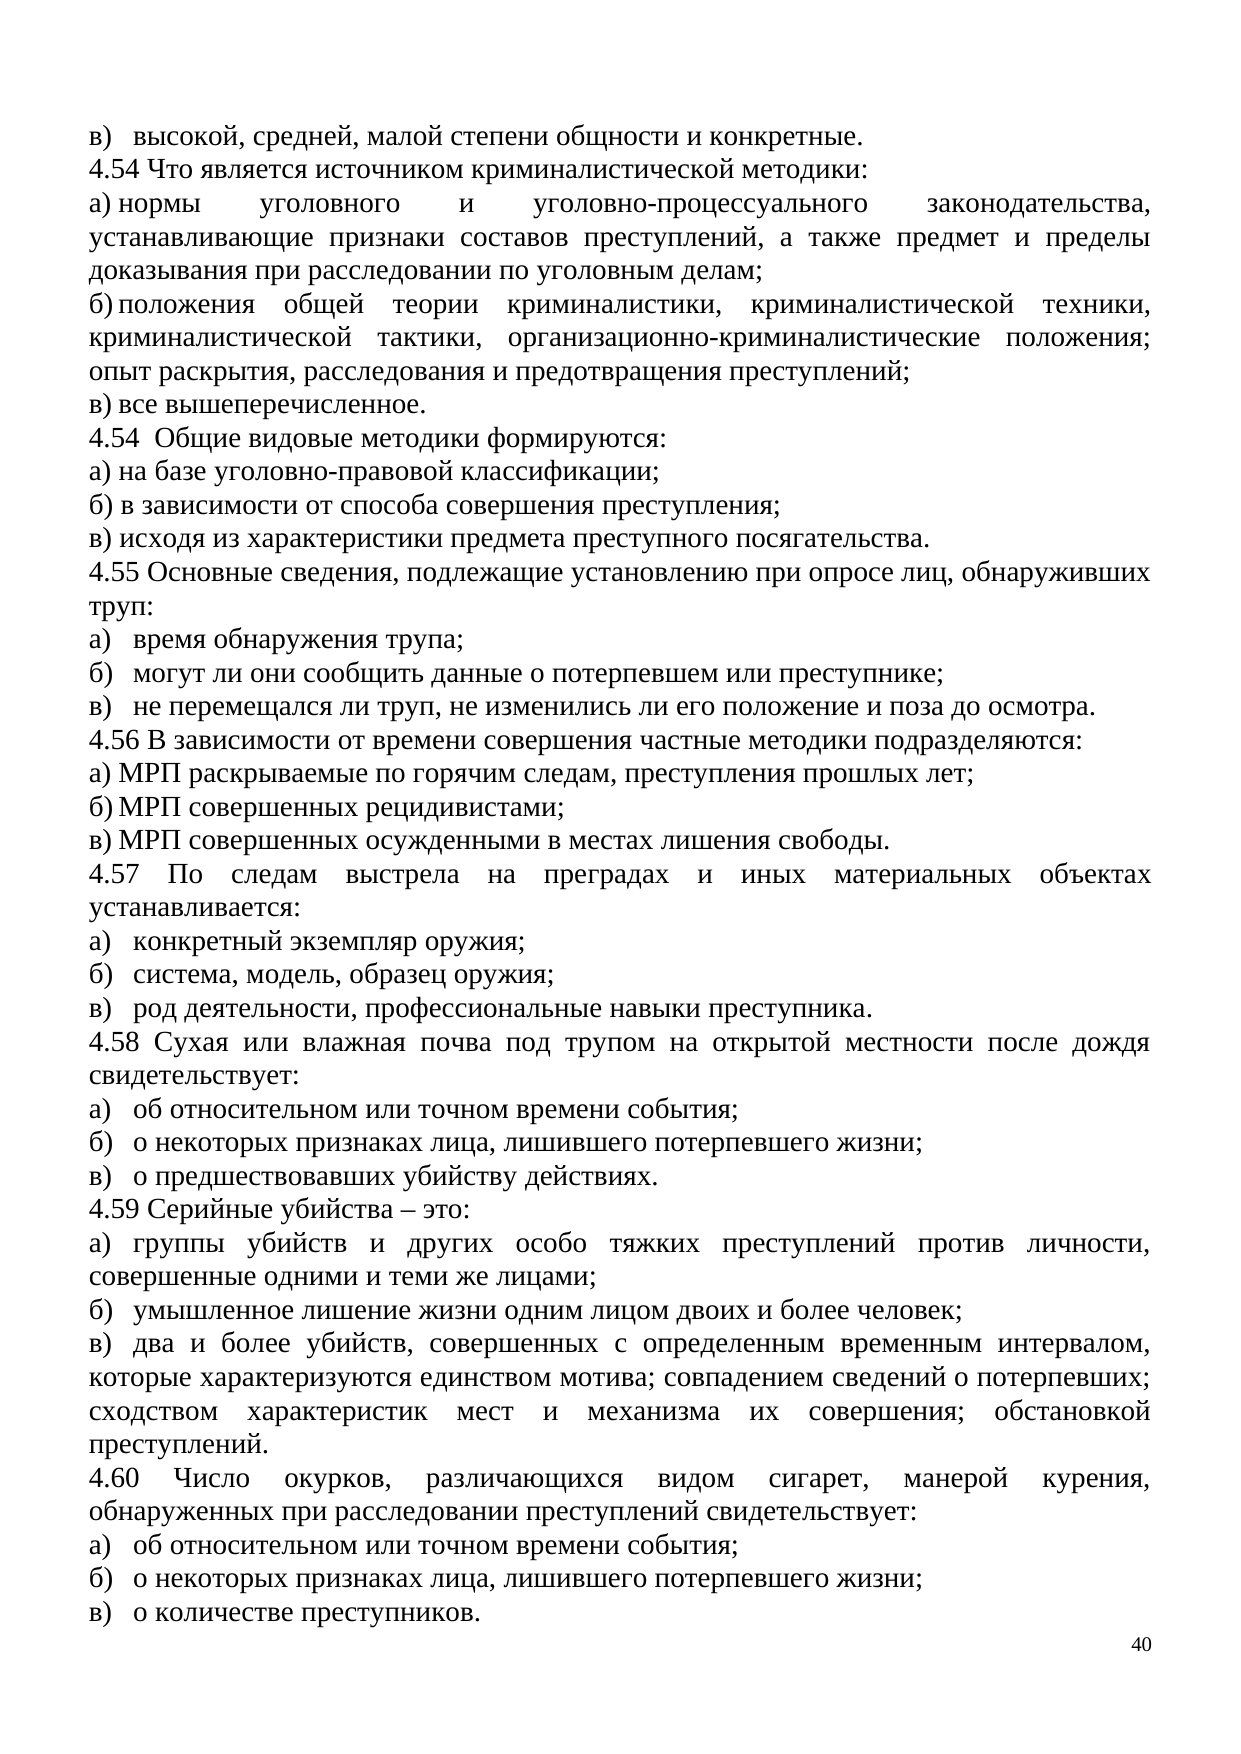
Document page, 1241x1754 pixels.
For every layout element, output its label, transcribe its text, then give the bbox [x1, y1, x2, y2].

text 4.57 По следам выстрела на преградах и иных материальных объектах устанавливается: [88, 856, 1152, 923]
list конкретный экземпляр оружия; [88, 923, 1152, 957]
list умышленное лишение жизни одним лицом двоих и более человек; [88, 1292, 1152, 1326]
list об относительном или точном времени события; [88, 1527, 1152, 1560]
text 4.54 Общие видовые методики формируются: [88, 420, 1152, 453]
list об относительном или точном времени события; [88, 1091, 1152, 1124]
list род деятельности, профессиональные навыки преступника. [88, 990, 1152, 1024]
list группы убийств и других особо тяжких преступлений против личности, совершенные одними и теми же лицами; [88, 1225, 1152, 1292]
list о некоторых признаках лица, лишившего потерпевшего жизни; [88, 1560, 1152, 1594]
list могут ли они сообщить данные о потерпевшем или преступнике; [88, 655, 1152, 688]
text б) в зависимости от способа совершения преступления; [88, 487, 1152, 521]
text 4.56 В зависимости от времени совершения частные методики подразделяются: [88, 722, 1152, 755]
list о предшествовавших убийству действиях. [88, 1158, 1152, 1191]
list положения общей теории криминалистики, криминалистической техники, криминалистической тактики, организационно-криминалистические положения; опыт раскрытия, расследования и предотвращения преступлений; [88, 286, 1152, 386]
list все вышеперечисленное. [88, 386, 1152, 420]
text 4.58 Сухая или влажная почва под трупом на открытой местности после дождя свидетельствует: [88, 1024, 1152, 1091]
list нормы уголовного и уголовно-процессуального законодательства, устанавливающие признаки составов преступлений, а также предмет и пределы доказывания при расследовании по уголовным делам; [88, 185, 1152, 286]
list МРП раскрываемые по горячим следам, преступления прошлых лет; [88, 755, 1152, 789]
list два и более убийств, совершенных с определенным временным интервалом, которые характеризуются единством мотива; совпадением сведений о потерпевших; сходством характеристик мест и механизма их совершения; обстановкой преступлений. [88, 1326, 1152, 1460]
text в) исходя из характеристики предмета преступного посягательства. [88, 521, 1152, 554]
list система, модель, образец оружия; [88, 957, 1152, 990]
list о некоторых признаках лица, лишившего потерпевшего жизни; [88, 1124, 1152, 1158]
list МРП совершенных осужденными в местах лишения свободы. [88, 822, 1152, 856]
list время обнаружения трупа; [88, 621, 1152, 655]
text 4.54 Что является источником криминалистической методики: [88, 152, 1152, 185]
list о количестве преступников. [88, 1594, 1152, 1627]
list высокой, средней, малой степени общности и конкретные. [88, 118, 1152, 152]
text 4.59 Серийные убийства – это: [88, 1191, 1152, 1225]
text а) на базе уголовно-правовой классификации; [88, 453, 1152, 487]
text 4.60 Число окурков, различающихся видом сигарет, манерой курения, обнаруженных при расследовании преступлений свидетельствует: [88, 1460, 1152, 1527]
list МРП совершенных рецидивистами; [88, 789, 1152, 822]
list 4.55 Основные сведения, подлежащие установлению при опросе лиц, обнаруживших труп: [88, 554, 1152, 621]
list не перемещался ли труп, не изменились ли его положение и поза до осмотра. [88, 688, 1152, 722]
